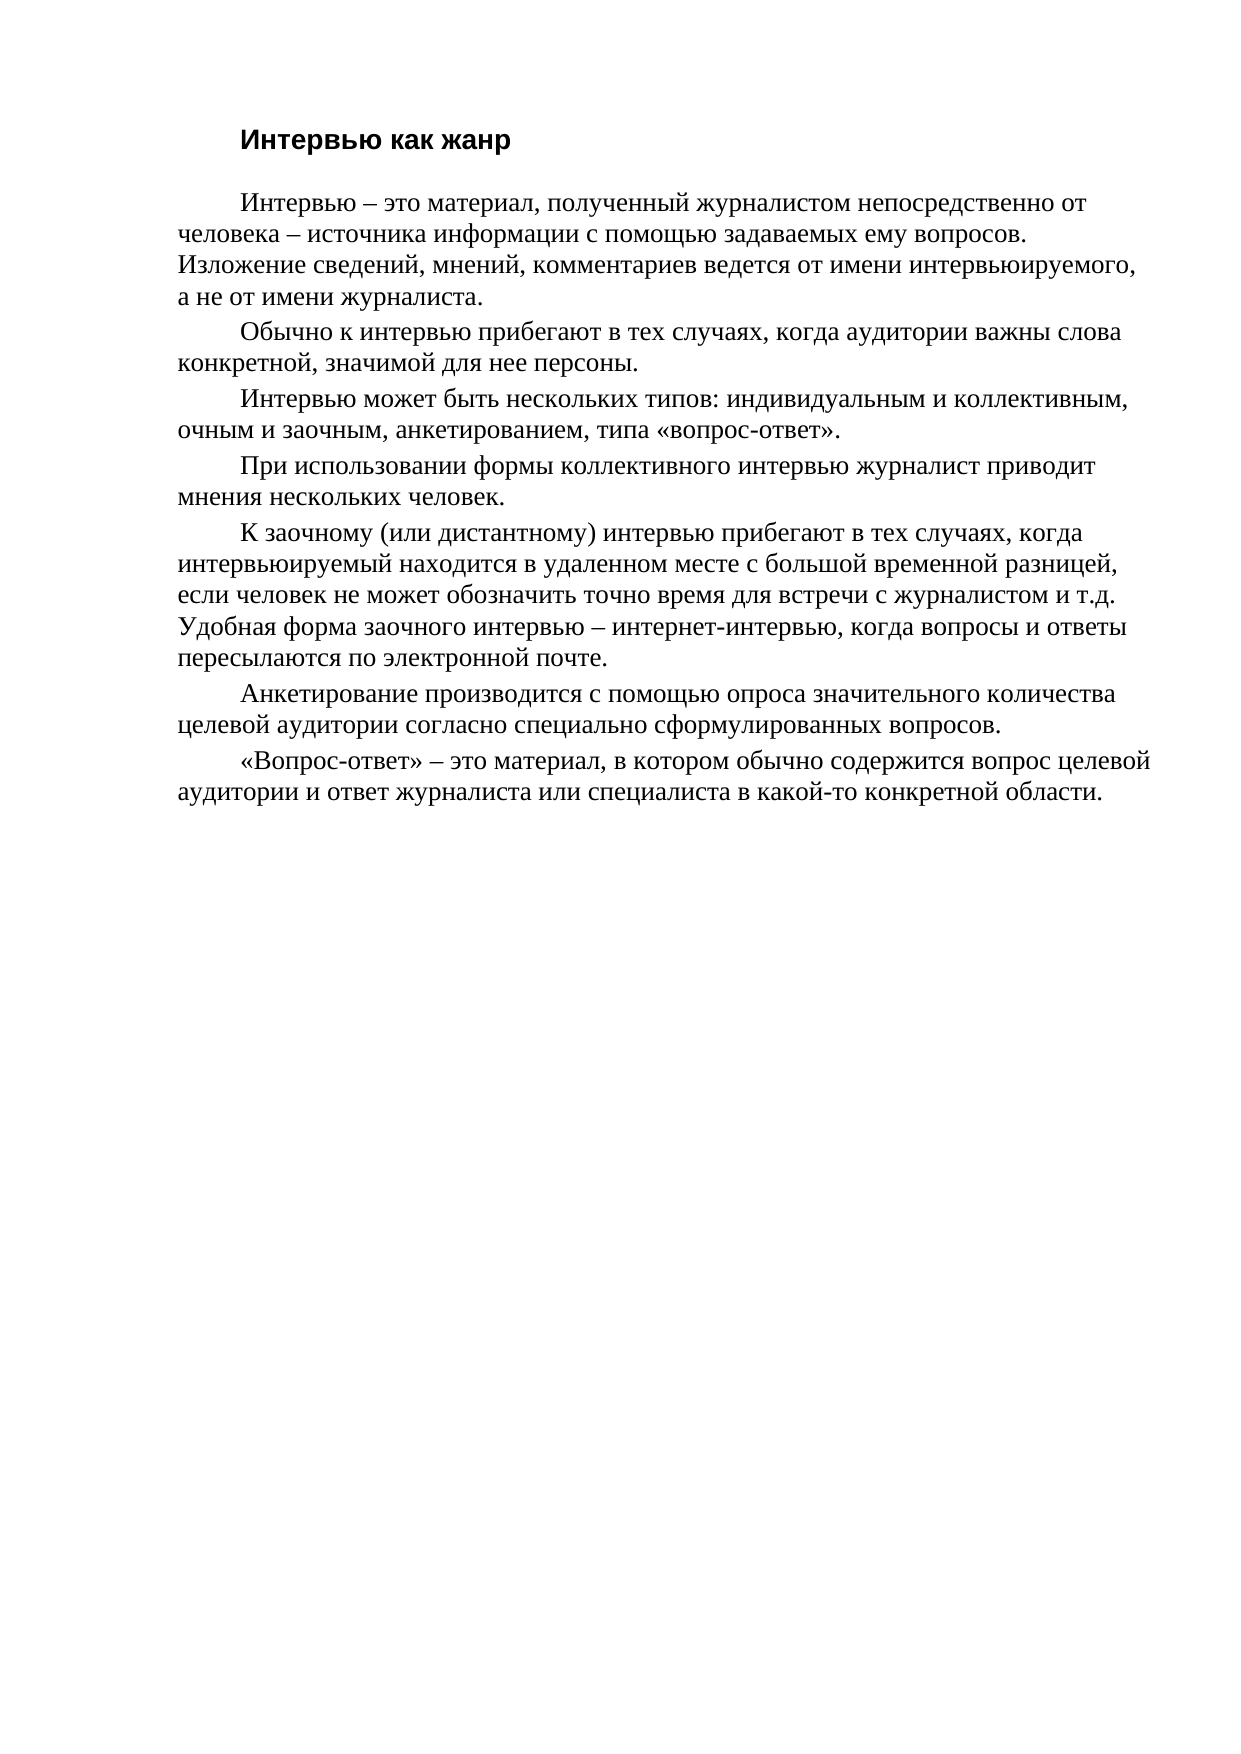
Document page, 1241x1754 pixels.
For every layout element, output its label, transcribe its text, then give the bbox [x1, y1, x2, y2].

text Интервью как жанр [177, 123, 1152, 155]
text Интервью – это материал, полученный журналистом непосредственно от человека – источника информации с помощью задаваемых ему вопросов. Изложение сведений, мнений, комментариев ведется от имени интервьюируемого, а не от имени журналиста. [177, 186, 1152, 311]
text При использовании формы коллективного интервью журналист приводит мнения нескольких человек. [177, 449, 1152, 512]
text «Вопрос-ответ» – это материал, в котором обычно содержится вопрос целевой аудитории и ответ журналиста или специалиста в какой-то конкретной области. [177, 744, 1152, 806]
text Интервью может быть нескольких типов: индивидуальным и коллективным, очным и заочным, анкетированием, типа «вопрос-ответ». [177, 382, 1152, 445]
text Обычно к интервью прибегают в тех случаях, когда аудитории важны слова конкретной, значимой для нее персоны. [177, 315, 1152, 378]
text Анкетирование производится с помощью опроса значительного количества целевой аудитории согласно специально сформулированных вопросов. [177, 677, 1152, 739]
text К заочному (или дистантному) интервью прибегают в тех случаях, когда интервьюируемый находится в удаленном месте с большой временной разницей, если человек не может обозначить точно время для встречи с журналистом и т.д. Удобная форма заочного интервью – интернет-интервью, когда вопросы и ответы пересылаются по электронной почте. [177, 516, 1152, 672]
